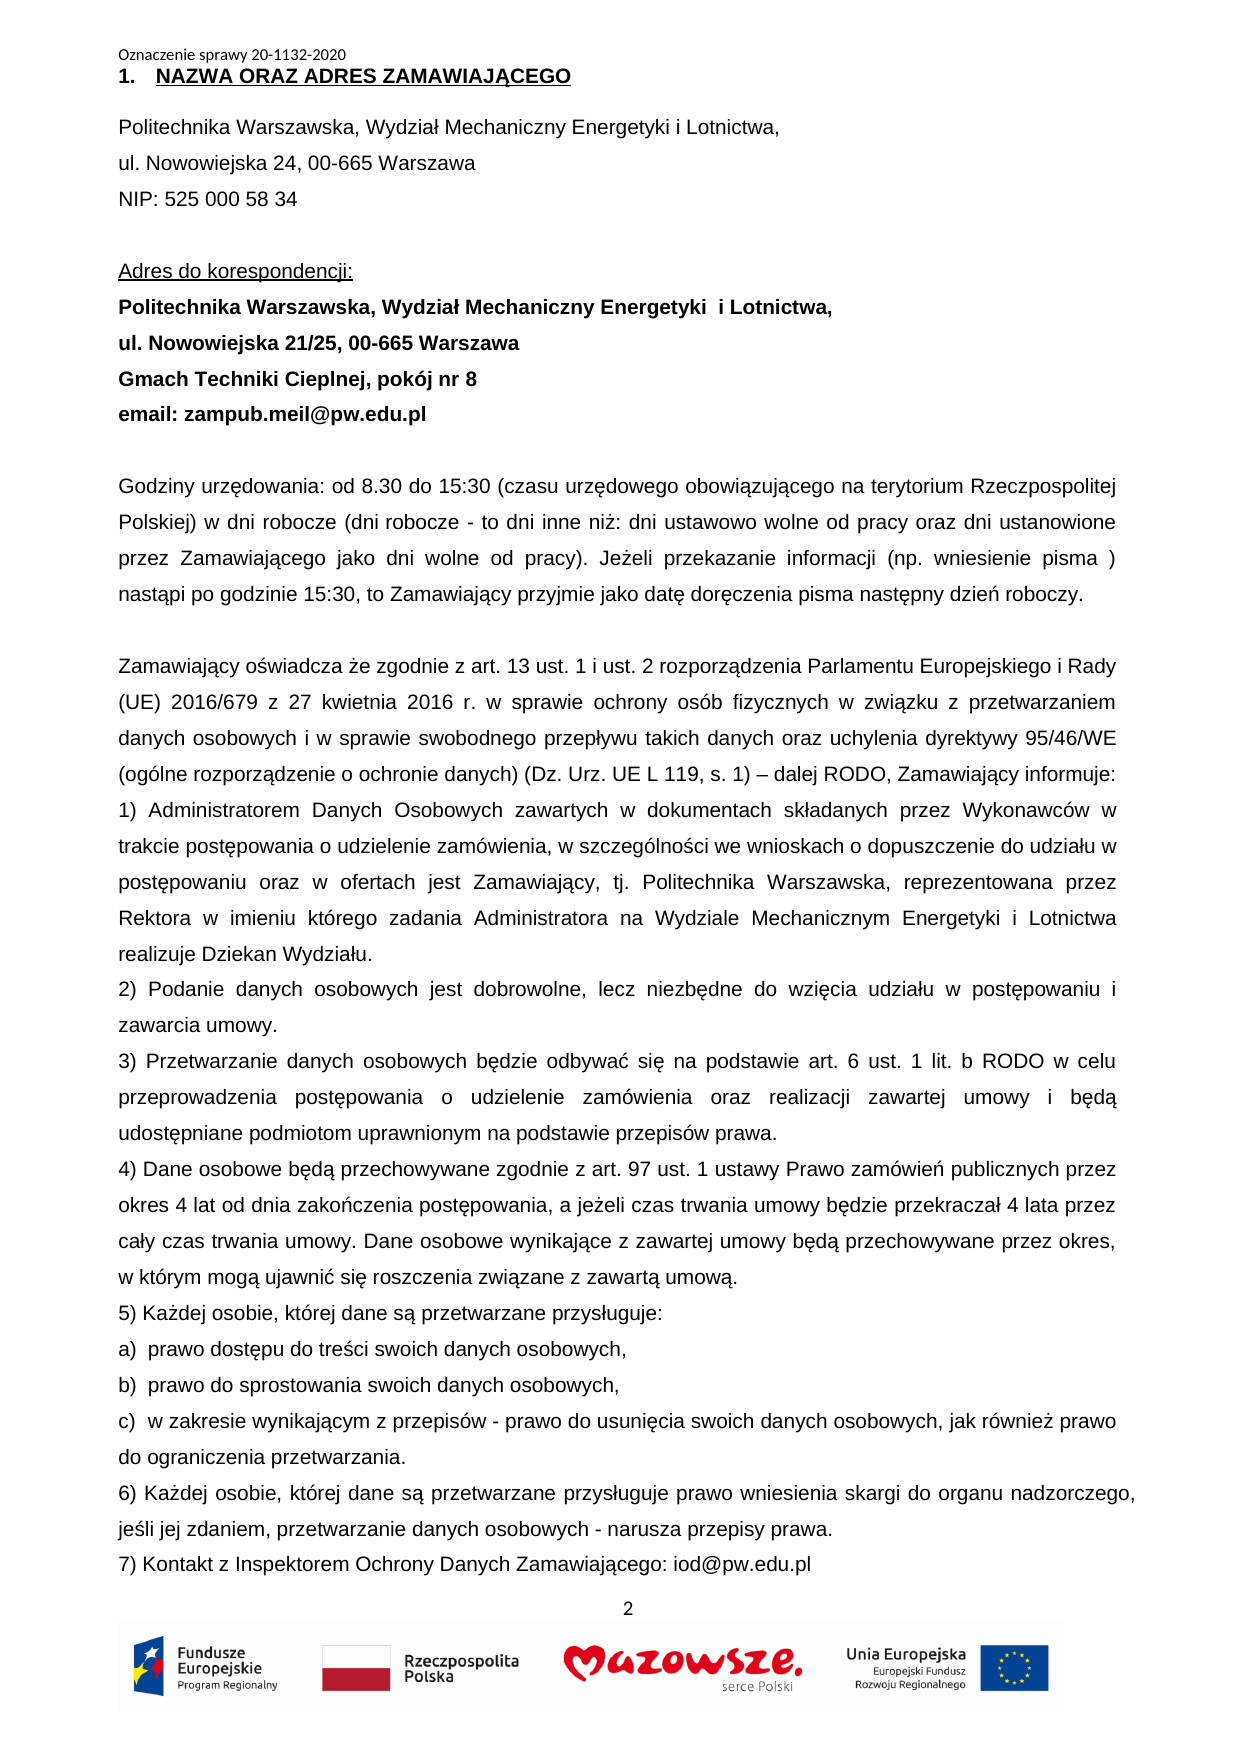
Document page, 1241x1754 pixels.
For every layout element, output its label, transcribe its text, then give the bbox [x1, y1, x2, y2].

text 4) Dane osobowe będą przechowywane zgodnie z art. 97 ust. 1 ustawy Prawo zamówień publicznych przez okres 4 lat od dnia zakończenia postępowania, a jeżeli czas trwania umowy będzie przekraczał 4 lata przez cały czas trwania umowy. Dane osobowe wynikające z zawartej umowy będą przechowywane przez okres, w którym mogą ujawnić się roszczenia związane z zawartą umową. [118, 1157, 1117, 1289]
text 2) Podanie danych osobowych jest dobrowolne, lecz niezbędne do wzięcia udziału w postępowaniu i zawarcia umowy. [118, 977, 1117, 1037]
text Zamawiający oświadcza że zgodnie z art. 13 ust. 1 i ust. 2 rozporządzenia Parlamentu Europejskiego i Rady (UE) 2016/679 z 27 kwietnia 2016 r. w sprawie ochrony osób fizycznych w związku z przetwarzaniem danych osobowych i w sprawie swobodnego przepływu takich danych oraz uchylenia dyrektywy 95/46/WE (ogólne rozporządzenie o ochronie danych) (Dz. Urz. UE L 119, s. 1) – dalej RODO, Zamawiający informuje: [118, 654, 1117, 786]
text ul. Nowowiejska 24, 00-665 Warszawa [118, 151, 1118, 175]
text b) prawo do sprostowania swoich danych osobowych, [118, 1373, 1117, 1397]
text c) w zakresie wynikającym z przepisów - prawo do usunięcia swoich danych osobowych, jak również prawo do ograniczenia przetwarzania. [118, 1408, 1117, 1468]
text 3) Przetwarzanie danych osobowych będzie odbywać się na podstawie art. 6 ust. 1 lit. b RODO w celu przeprowadzenia postępowania o udzielenie zamówienia oraz realizacji zawartej umowy i będą udostępniane podmiotom uprawnionym na podstawie przepisów prawa. [118, 1049, 1117, 1145]
list NAZWA ORAZ ADRES ZAMAWIAJĄCEGO [118, 64, 1118, 88]
text 6) Każdej osobie, której dane są przetwarzane przysługuje prawo wniesienia skargi do organu nadzorczego, jeśli jej zdaniem, przetwarzanie danych osobowych - narusza przepisy prawa. [118, 1480, 1138, 1540]
text 1) Administratorem Danych Osobowych zawartych w dokumentach składanych przez Wykonawców w trakcie postępowania o udzielenie zamówienia, w szczególności we wnioskach o dopuszczenie do udziału w postępowaniu oraz w ofertach jest Zamawiający, tj. Politechnika Warszawska, reprezentowana przez Rektora w imieniu którego zadania Administratora na Wydziale Mechanicznym Energetyki i Lotnictwa realizuje Dziekan Wydziału. [118, 798, 1117, 965]
text 5) Każdej osobie, której dane są przetwarzane przysługuje: [118, 1301, 1117, 1325]
text NIP: 525 000 58 34 [118, 187, 1118, 211]
text Adres do korespondencji: [118, 258, 1118, 282]
text Politechnika Warszawska, Wydział Mechaniczny Energetyki i Lotnictwa, [118, 294, 1118, 318]
text a) prawo dostępu do treści swoich danych osobowych, [118, 1337, 1117, 1361]
text Godziny urzędowania: od 8.30 do 15:30 (czasu urzędowego obowiązującego na terytorium Rzeczpospolitej Polskiej) w dni robocze (dni robocze - to dni inne niż: dni ustawowo wolne od pracy oraz dni ustanowione przez Zamawiającego jako dni wolne od pracy). Jeżeli przekazanie informacji (np. wniesienie pisma ) nastąpi po godzinie 15:30, to Zamawiający przyjmie jako datę doręczenia pisma następny dzień roboczy. [118, 474, 1118, 606]
text ul. Nowowiejska 21/25, 00-665 Warszawa [118, 330, 1118, 354]
picture [118, 1620, 1064, 1711]
text Politechnika Warszawska, Wydział Mechaniczny Energetyki i Lotnictwa, [118, 115, 1118, 139]
text email: zampub.meil@pw.edu.pl [118, 402, 1118, 426]
text Gmach Techniki Cieplnej, pokój nr 8 [118, 366, 1118, 390]
text 7) Kontakt z Inspektorem Ochrony Danych Zamawiającego: iod@pw.edu.pl [118, 1552, 1138, 1576]
